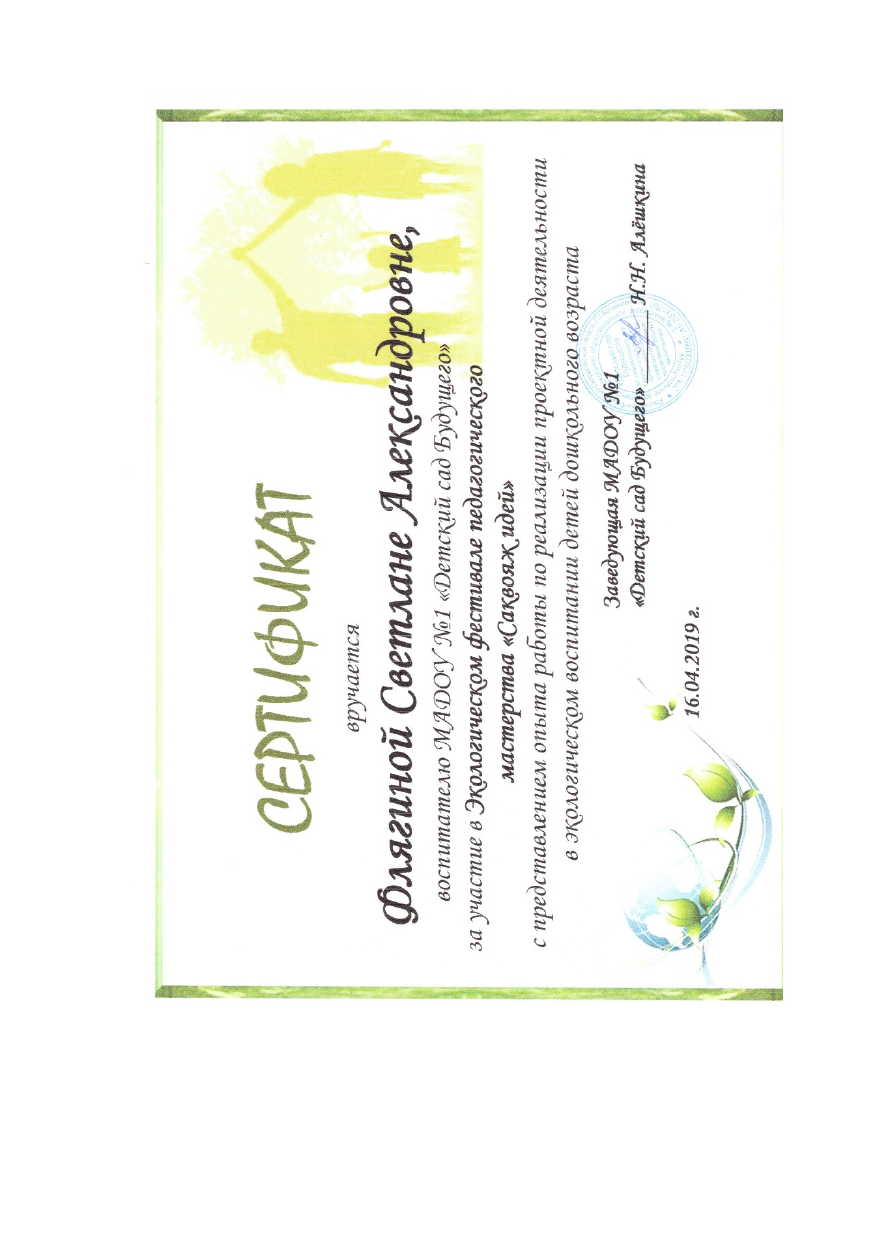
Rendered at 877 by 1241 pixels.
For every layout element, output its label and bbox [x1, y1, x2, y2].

picture [118, 88, 789, 1011]
